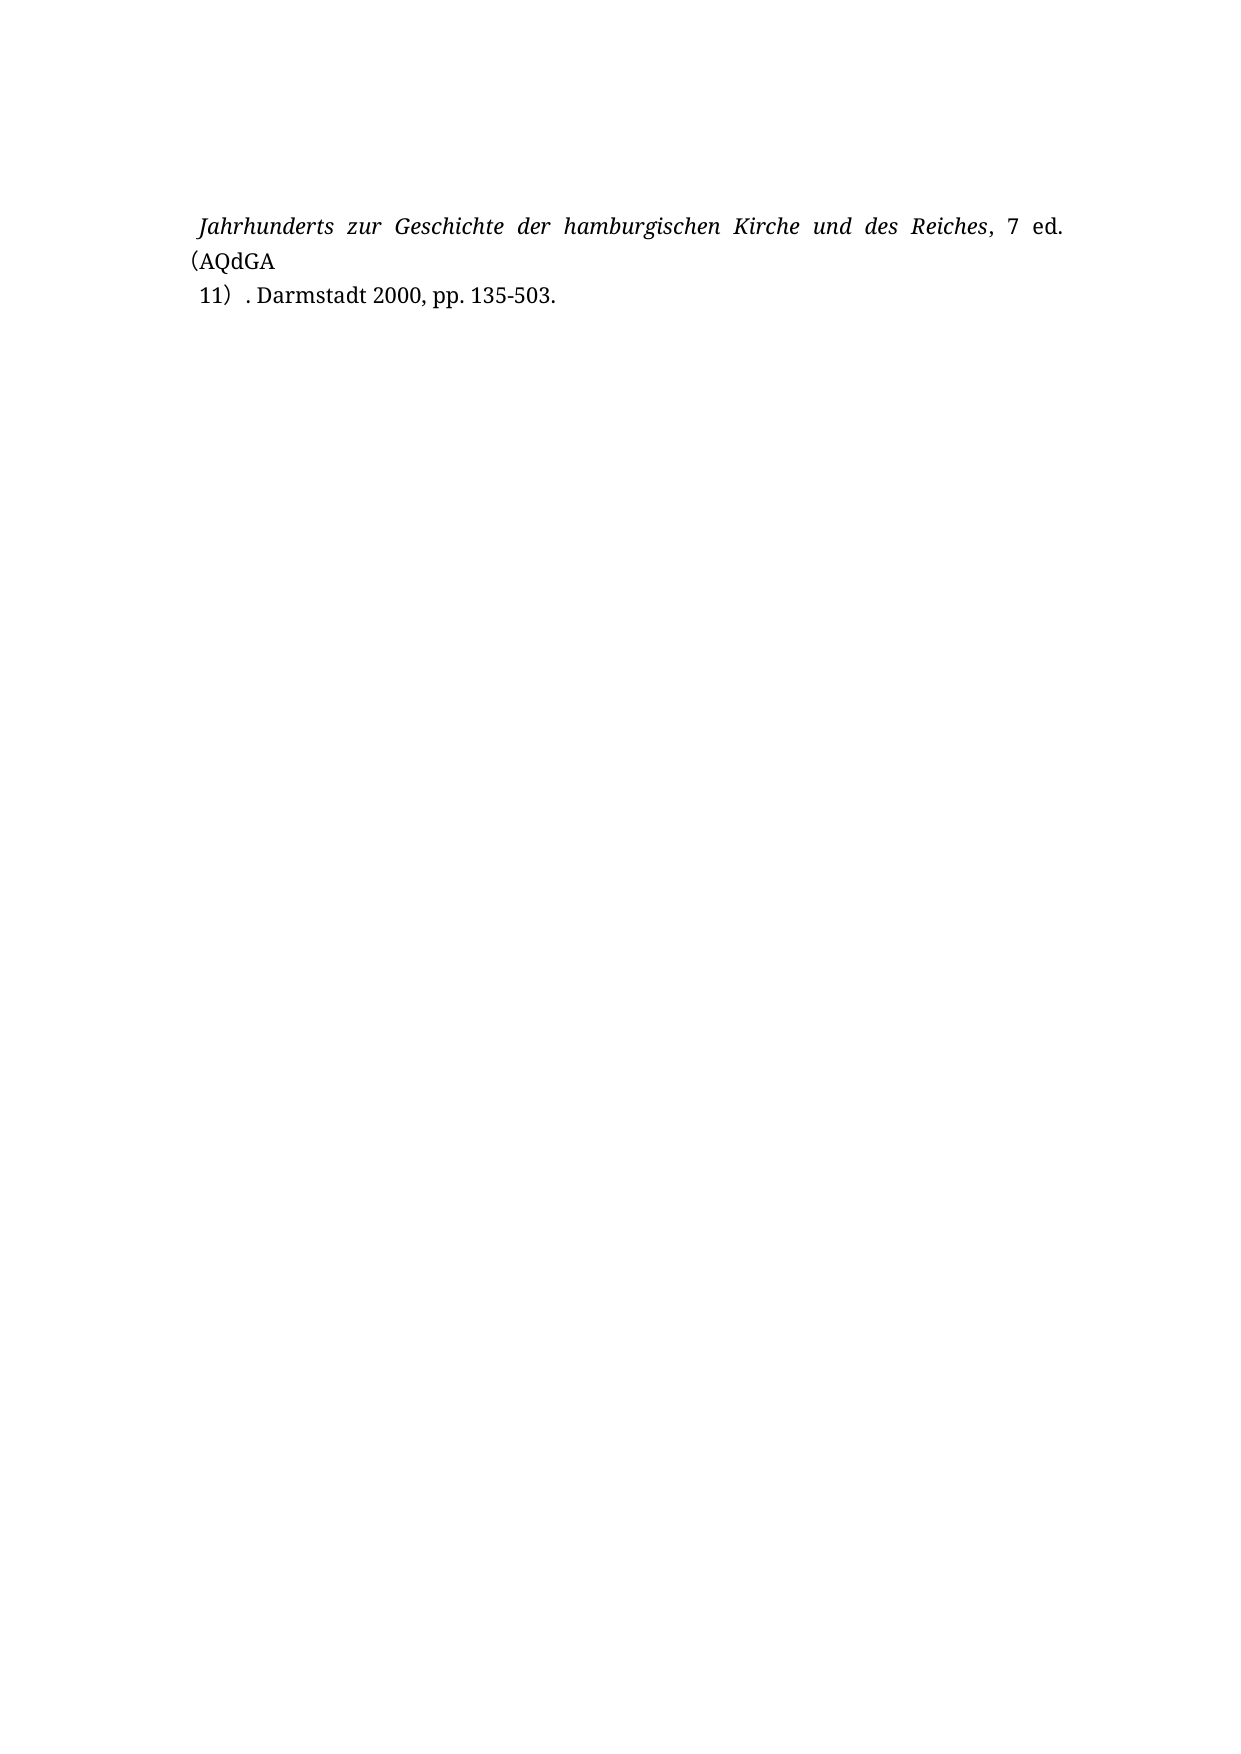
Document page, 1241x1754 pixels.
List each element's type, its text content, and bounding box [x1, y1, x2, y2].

text Jahrhunderts zur Geschichte der hamburgischen Kirche und des Reiches, 7 ed.（AQdGA [177, 208, 1063, 277]
text 11）. Darmstadt 2000, pp. 135-503. [177, 277, 1063, 311]
